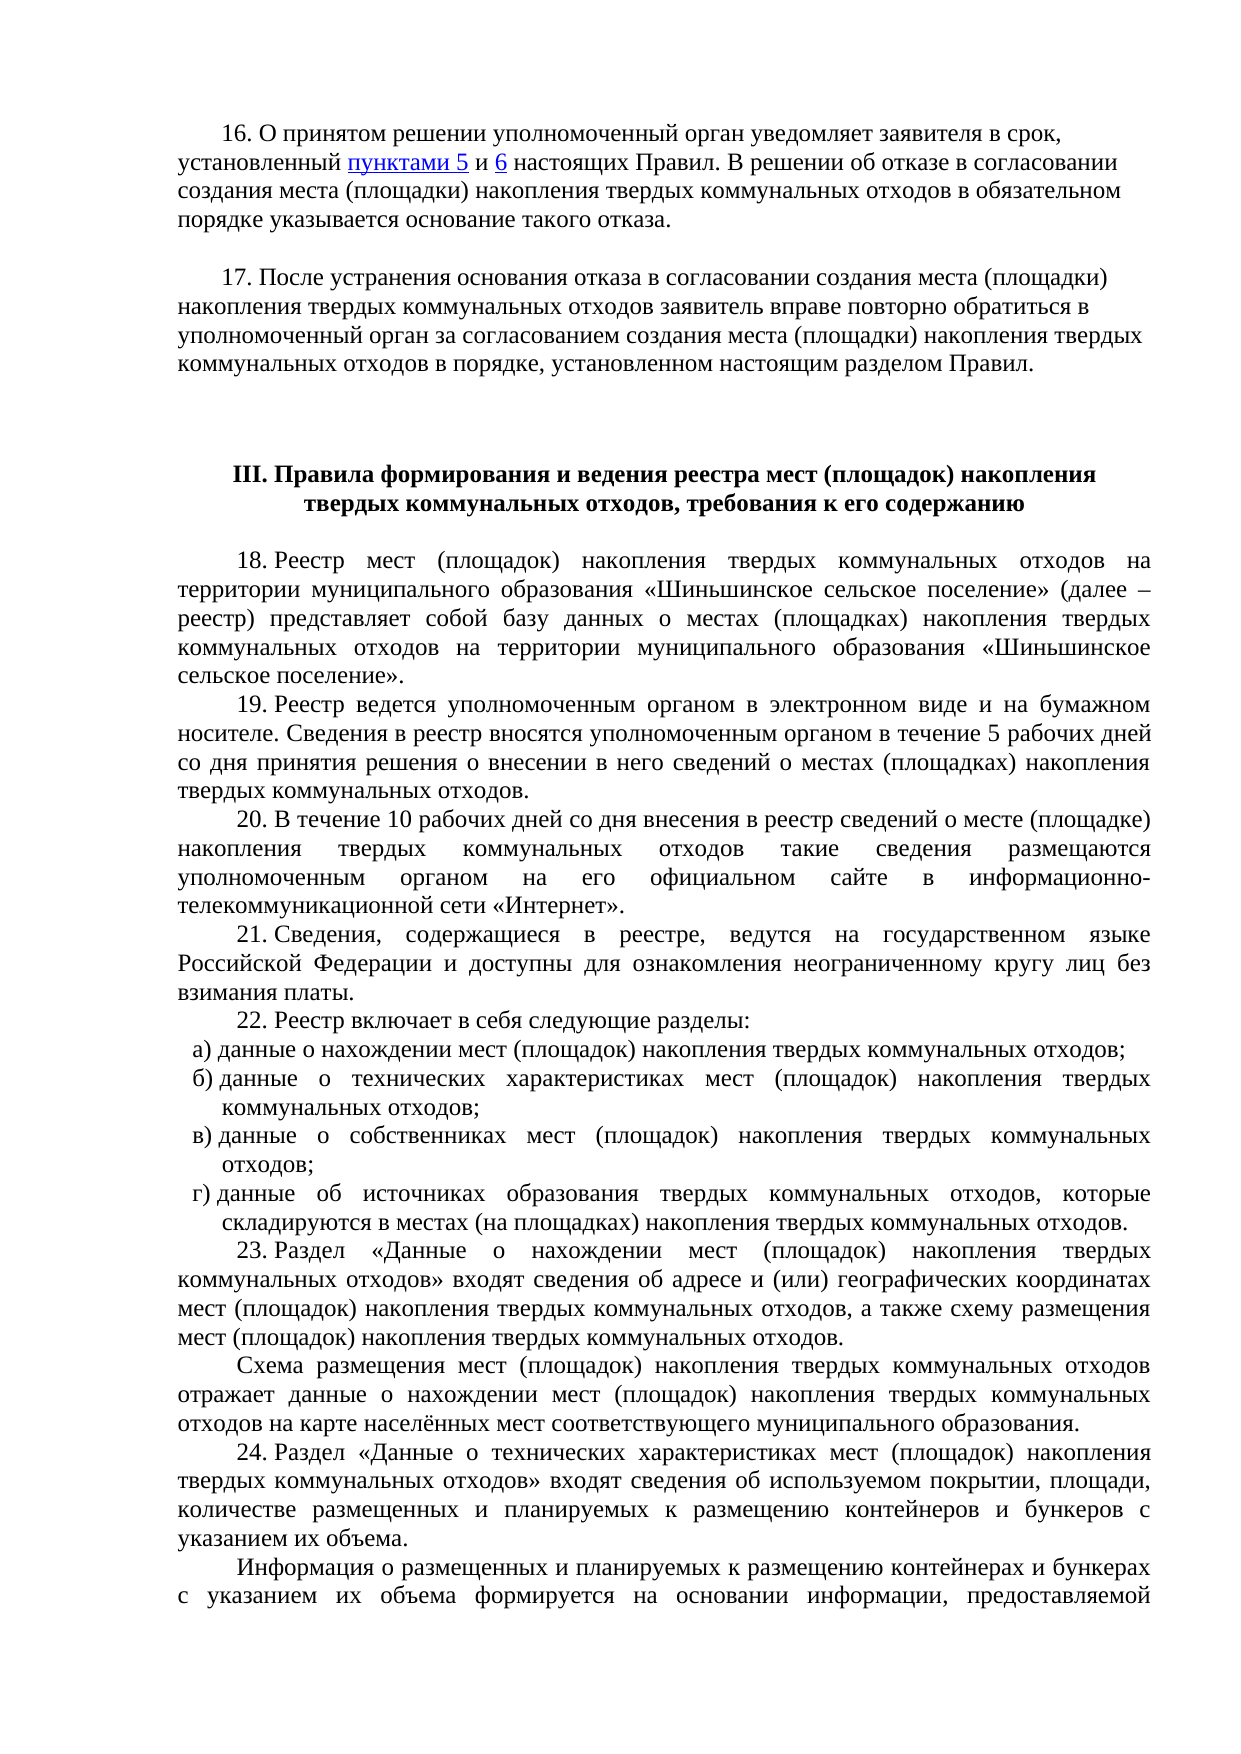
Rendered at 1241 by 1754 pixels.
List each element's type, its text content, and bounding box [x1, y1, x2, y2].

text III. Правила формирования и ведения реестра мест (площадок) накопления [177, 459, 1152, 488]
text твердых коммунальных отходов, требования к его содержанию [177, 488, 1152, 517]
text Схема размещения мест (площадок) накопления твердых коммунальных отходов отражает данные о нахождении мест (площадок) накопления твердых коммунальных отходов на карте населённых мест соответствующего муниципального образования. [177, 1350, 1152, 1437]
text 17. После устранения основания отказа в согласовании создания места (площадки) накопления твердых коммунальных отходов заявитель вправе повторно обратиться в уполномоченный орган за согласованием создания места (площадки) накопления твердых коммунальных отходов в порядке, установленном настоящим разделом Правил. [177, 262, 1152, 377]
text в) данные о собственниках мест (площадок) накопления твердых коммунальных отходов; [192, 1120, 1152, 1178]
text 16. О принятом решении уполномоченный орган уведомляет заявителя в срок, установленный пунктами 5 и 6 настоящих Правил. В решении об отказе в согласовании создания места (площадки) накопления твердых коммунальных отходов в обязательном порядке указывается основание такого отказа. [177, 118, 1152, 233]
text 19. Реестр ведется уполномоченным органом в электронном виде и на бумажном носителе. Сведения в реестр вносятся уполномоченным органом в течение 5 рабочих дней со дня принятия решения о внесении в него сведений о местах (площадках) накопления твердых коммунальных отходов. [177, 689, 1152, 804]
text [177, 1552, 1152, 1609]
text 22. Реестр включает в себя следующие разделы: [177, 1005, 1152, 1034]
text 24. Раздел «Данные о технических характеристиках мест (площадок) накопления твердых коммунальных отходов» входят сведения об используемом покрытии, площади, количестве размещенных и планируемых к размещению контейнеров и бункеров с указанием их объема. [177, 1437, 1152, 1552]
text 18. Реестр мест (площадок) накопления твердых коммунальных отходов на территории муниципального образования «Шиньшинское сельское поселение» (далее – реестр) представляет собой базу данных о местах (площадках) накопления твердых коммунальных отходов на территории муниципального образования «Шиньшинское сельское поселение». [177, 545, 1152, 689]
text а) данные о нахождении мест (площадок) накопления твердых коммунальных отходов; [192, 1034, 1152, 1063]
text 23. Раздел «Данные о нахождении мест (площадок) накопления твердых коммунальных отходов» входят сведения об адресе и (или) географических координатах мест (площадок) накопления твердых коммунальных отходов, а также схему размещения мест (площадок) накопления твердых коммунальных отходов. [177, 1235, 1152, 1350]
text 20. В течение 10 рабочих дней со дня внесения в реестр сведений о месте (площадке) накопления твердых коммунальных отходов такие сведения размещаются уполномоченным органом на его официальном сайте в информационно-телекоммуникационной сети «Интернет». [177, 804, 1152, 919]
text б) данные о технических характеристиках мест (площадок) накопления твердых коммунальных отходов; [192, 1063, 1152, 1120]
text г) данные об источниках образования твердых коммунальных отходов, которые складируются в местах (на площадках) накопления твердых коммунальных отходов. [192, 1178, 1152, 1235]
text 21. Сведения, содержащиеся в реестре, ведутся на государственном языке Российской Федерации и доступны для ознакомления неограниченному кругу лиц без взимания платы. [177, 919, 1152, 1005]
